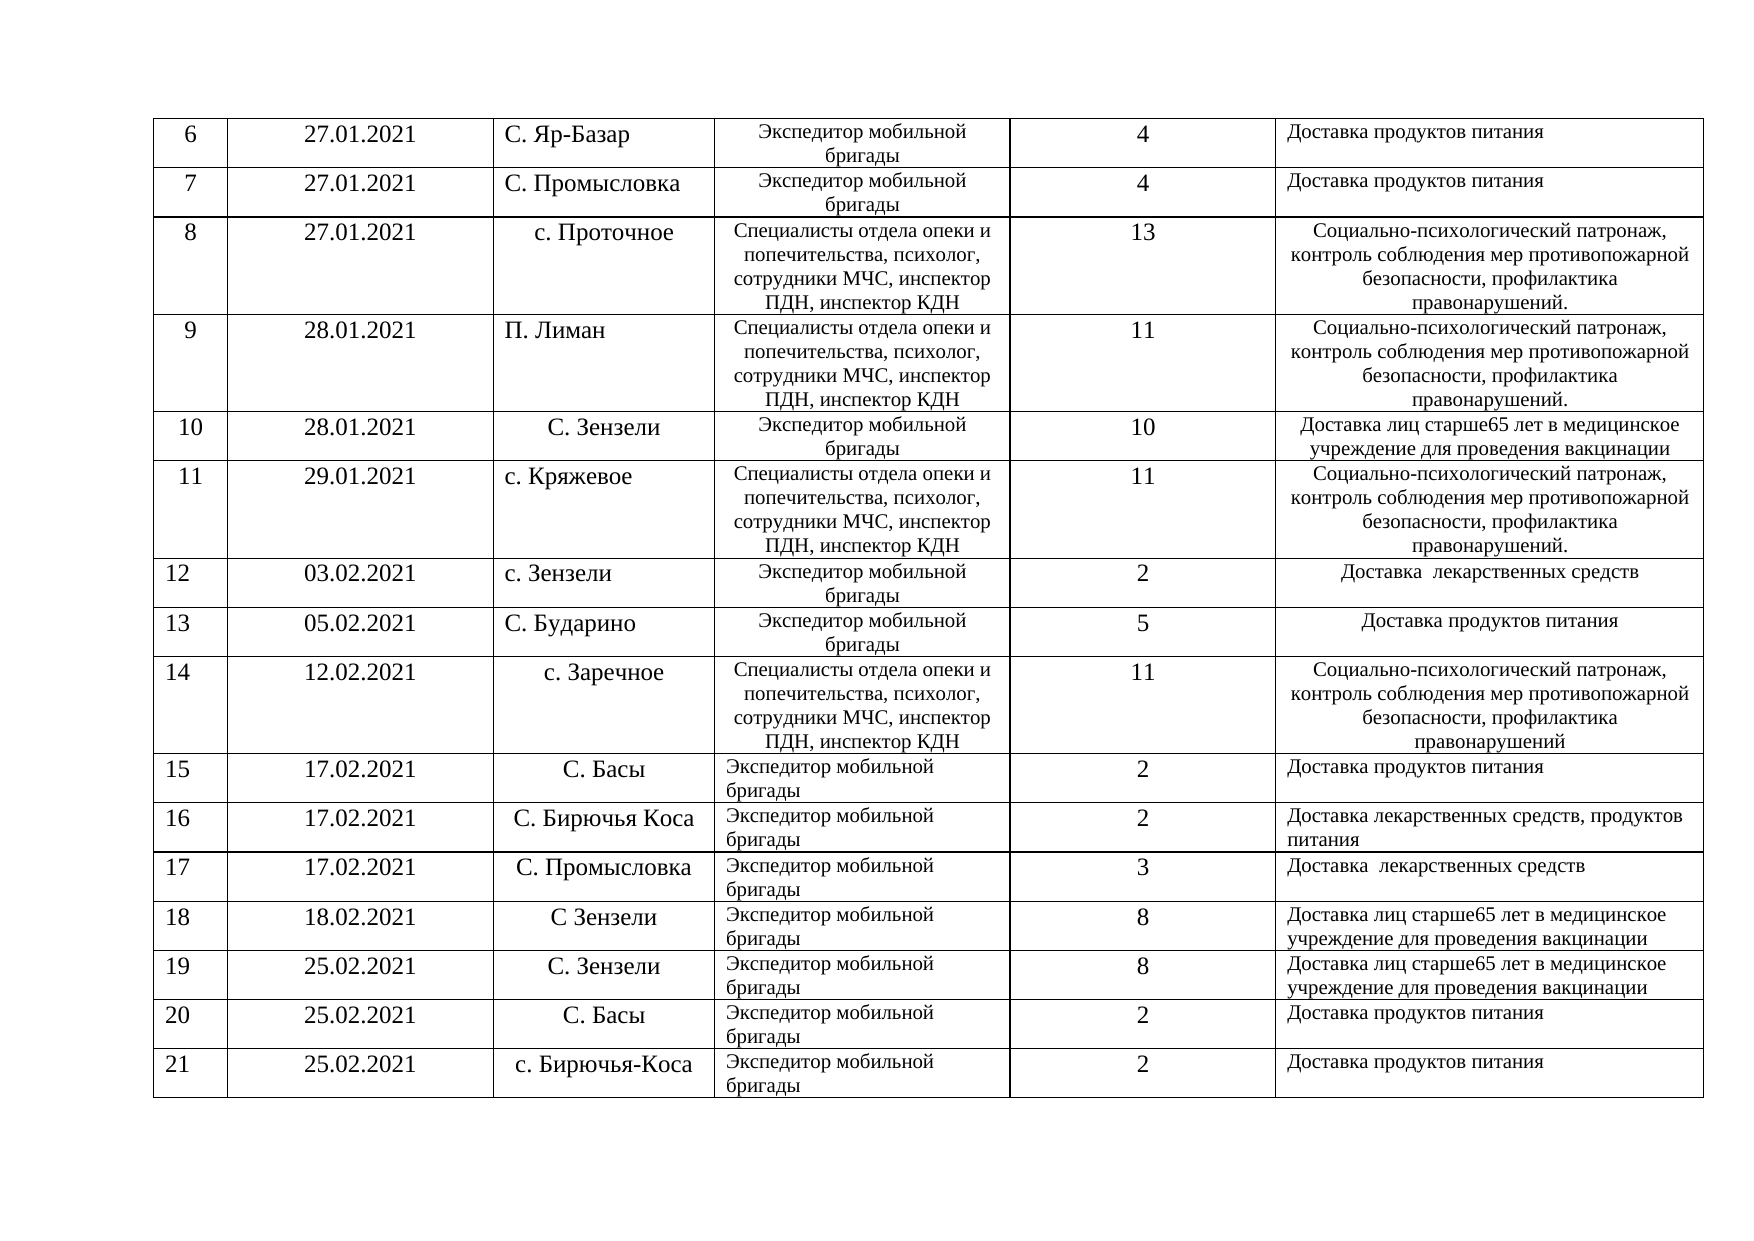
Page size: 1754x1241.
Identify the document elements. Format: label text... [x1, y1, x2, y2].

table_cell 2 [1011, 559, 1275, 607]
table_cell 8 [1011, 951, 1275, 999]
table_cell 15 [154, 754, 227, 802]
table_cell 9 [154, 315, 227, 411]
table_cell 27.01.2021 [228, 218, 493, 314]
table_cell С Зензели [494, 902, 714, 950]
table_cell с. Заречное [494, 657, 714, 753]
table_cell Экспедитор мобильной бригады [715, 412, 1009, 460]
table_cell 19 [154, 951, 227, 999]
table_cell Доставка лиц старше65 лет в медицинское учреждение для проведения вакцинации [1276, 951, 1703, 999]
table_cell Социально-психологический патронаж, контроль соблюдения мер противопожарной безопасности, профилактика правонарушений. [1276, 461, 1703, 557]
table_cell 25.02.2021 [228, 1049, 493, 1097]
table_cell С. Басы [494, 1000, 714, 1048]
table_cell 8 [154, 218, 227, 314]
table_cell С. Басы [494, 754, 714, 802]
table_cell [1276, 119, 1703, 167]
table_cell Экспедитор мобильной бригады [715, 902, 1009, 950]
table_cell 6 [154, 119, 227, 167]
table_cell С. Зензели [494, 951, 714, 999]
table_cell Доставка продуктов питания [1276, 1000, 1703, 1048]
table_cell 05.02.2021 [228, 608, 493, 656]
table_cell 5 [1011, 608, 1275, 656]
table_cell Доставка продуктов питания [1276, 1049, 1703, 1097]
table_cell 11 [154, 461, 227, 557]
table_cell с. Кряжевое [494, 461, 714, 557]
table_cell 18.02.2021 [228, 902, 493, 950]
table_cell 27.01.2021 [228, 168, 493, 216]
table_cell Социально-психологический патронаж, контроль соблюдения мер противопожарной безопасности, профилактика правонарушений [1276, 657, 1703, 753]
table_cell Доставка лекарственных средств [1276, 559, 1703, 607]
table_cell Экспедитор мобильной бригады [715, 754, 1009, 802]
table_cell С. Промысловка [494, 168, 714, 216]
table_cell С. Промысловка [494, 853, 714, 901]
table_cell Социально-психологический патронаж, контроль соблюдения мер противопожарной безопасности, профилактика правонарушений. [1276, 315, 1703, 411]
table_cell Доставка продуктов питания [1276, 608, 1703, 656]
table_cell 27.01.2021 [228, 119, 493, 167]
table_cell с. Проточное [494, 218, 714, 314]
table_cell 03.02.2021 [228, 559, 493, 607]
table_cell Специалисты отдела опеки и попечительства, психолог, сотрудники МЧС, инспектор ПДН, инспектор КДН [715, 218, 1009, 314]
table_cell Социально-психологический патронаж, контроль соблюдения мер противопожарной безопасности, профилактика правонарушений. [1276, 218, 1703, 314]
table_cell 2 [1011, 1049, 1275, 1097]
table_cell 20 [154, 1000, 227, 1048]
table_cell Доставка лиц старше65 лет в медицинское учреждение для проведения вакцинации [1276, 412, 1703, 460]
table_cell 21 [154, 1049, 227, 1097]
table_cell 29.01.2021 [228, 461, 493, 557]
table_cell 12 [154, 559, 227, 607]
table_cell Специалисты отдела опеки и попечительства, психолог, сотрудники МЧС, инспектор ПДН, инспектор КДН [715, 315, 1009, 411]
table_cell Экспедитор мобильной бригады [715, 853, 1009, 901]
table_cell с. Зензели [494, 559, 714, 607]
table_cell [715, 119, 1009, 167]
table_cell 18 [154, 902, 227, 950]
table_cell 2 [1011, 1000, 1275, 1048]
table_cell С. Зензели [494, 412, 714, 460]
table_cell Экспедитор мобильной бригады [715, 1000, 1009, 1048]
table_cell Экспедитор мобильной бригады [715, 168, 1009, 216]
table_cell Доставка лекарственных средств [1276, 853, 1703, 901]
table_cell Доставка продуктов питания [1276, 168, 1703, 216]
table_cell 10 [1011, 412, 1275, 460]
table_cell Экспедитор мобильной бригады [715, 951, 1009, 999]
table_cell 28.01.2021 [228, 315, 493, 411]
table_cell 2 [1011, 803, 1275, 851]
table_cell 4 [1011, 119, 1275, 167]
table_cell Специалисты отдела опеки и попечительства, психолог, сотрудники МЧС, инспектор ПДН, инспектор КДН [715, 461, 1009, 557]
table_cell 16 [154, 803, 227, 851]
table_cell 17.02.2021 [228, 803, 493, 851]
table_cell 17 [154, 853, 227, 901]
table_cell 4 [1011, 168, 1275, 216]
table_cell Экспедитор мобильной бригады [715, 608, 1009, 656]
table_cell 25.02.2021 [228, 1000, 493, 1048]
table_cell 11 [1011, 461, 1275, 557]
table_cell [715, 1049, 1009, 1097]
table_cell 3 [1011, 853, 1275, 901]
table_cell 14 [154, 657, 227, 753]
table_cell Экспедитор мобильной бригады [715, 803, 1009, 851]
table_cell Доставка лиц старше65 лет в медицинское учреждение для проведения вакцинации [1276, 902, 1703, 950]
table_cell 28.01.2021 [228, 412, 493, 460]
table_cell Экспедитор мобильной бригады [715, 559, 1009, 607]
table_cell 7 [154, 168, 227, 216]
table_cell 10 [154, 412, 227, 460]
table_cell П. Лиман [494, 315, 714, 411]
table_cell 12.02.2021 [228, 657, 493, 753]
table_cell 25.02.2021 [228, 951, 493, 999]
table_cell Доставка лекарственных средств, продуктов питания [1276, 803, 1703, 851]
table_cell С. Бударино [494, 608, 714, 656]
table_cell Специалисты отдела опеки и попечительства, психолог, сотрудники МЧС, инспектор ПДН, инспектор КДН [715, 657, 1009, 753]
table_cell 2 [1011, 754, 1275, 802]
table_cell С. Яр-Базар [494, 119, 714, 167]
table_cell с. Бирючья-Коса [494, 1049, 714, 1097]
table_cell 13 [1011, 218, 1275, 314]
table_cell 17.02.2021 [228, 754, 493, 802]
table_cell 13 [154, 608, 227, 656]
table_cell С. Бирючья Коса [494, 803, 714, 851]
table_cell 17.02.2021 [228, 853, 493, 901]
table_cell 11 [1011, 315, 1275, 411]
table_cell Доставка продуктов питания [1276, 754, 1703, 802]
table_cell 8 [1011, 902, 1275, 950]
table_cell 11 [1011, 657, 1275, 753]
